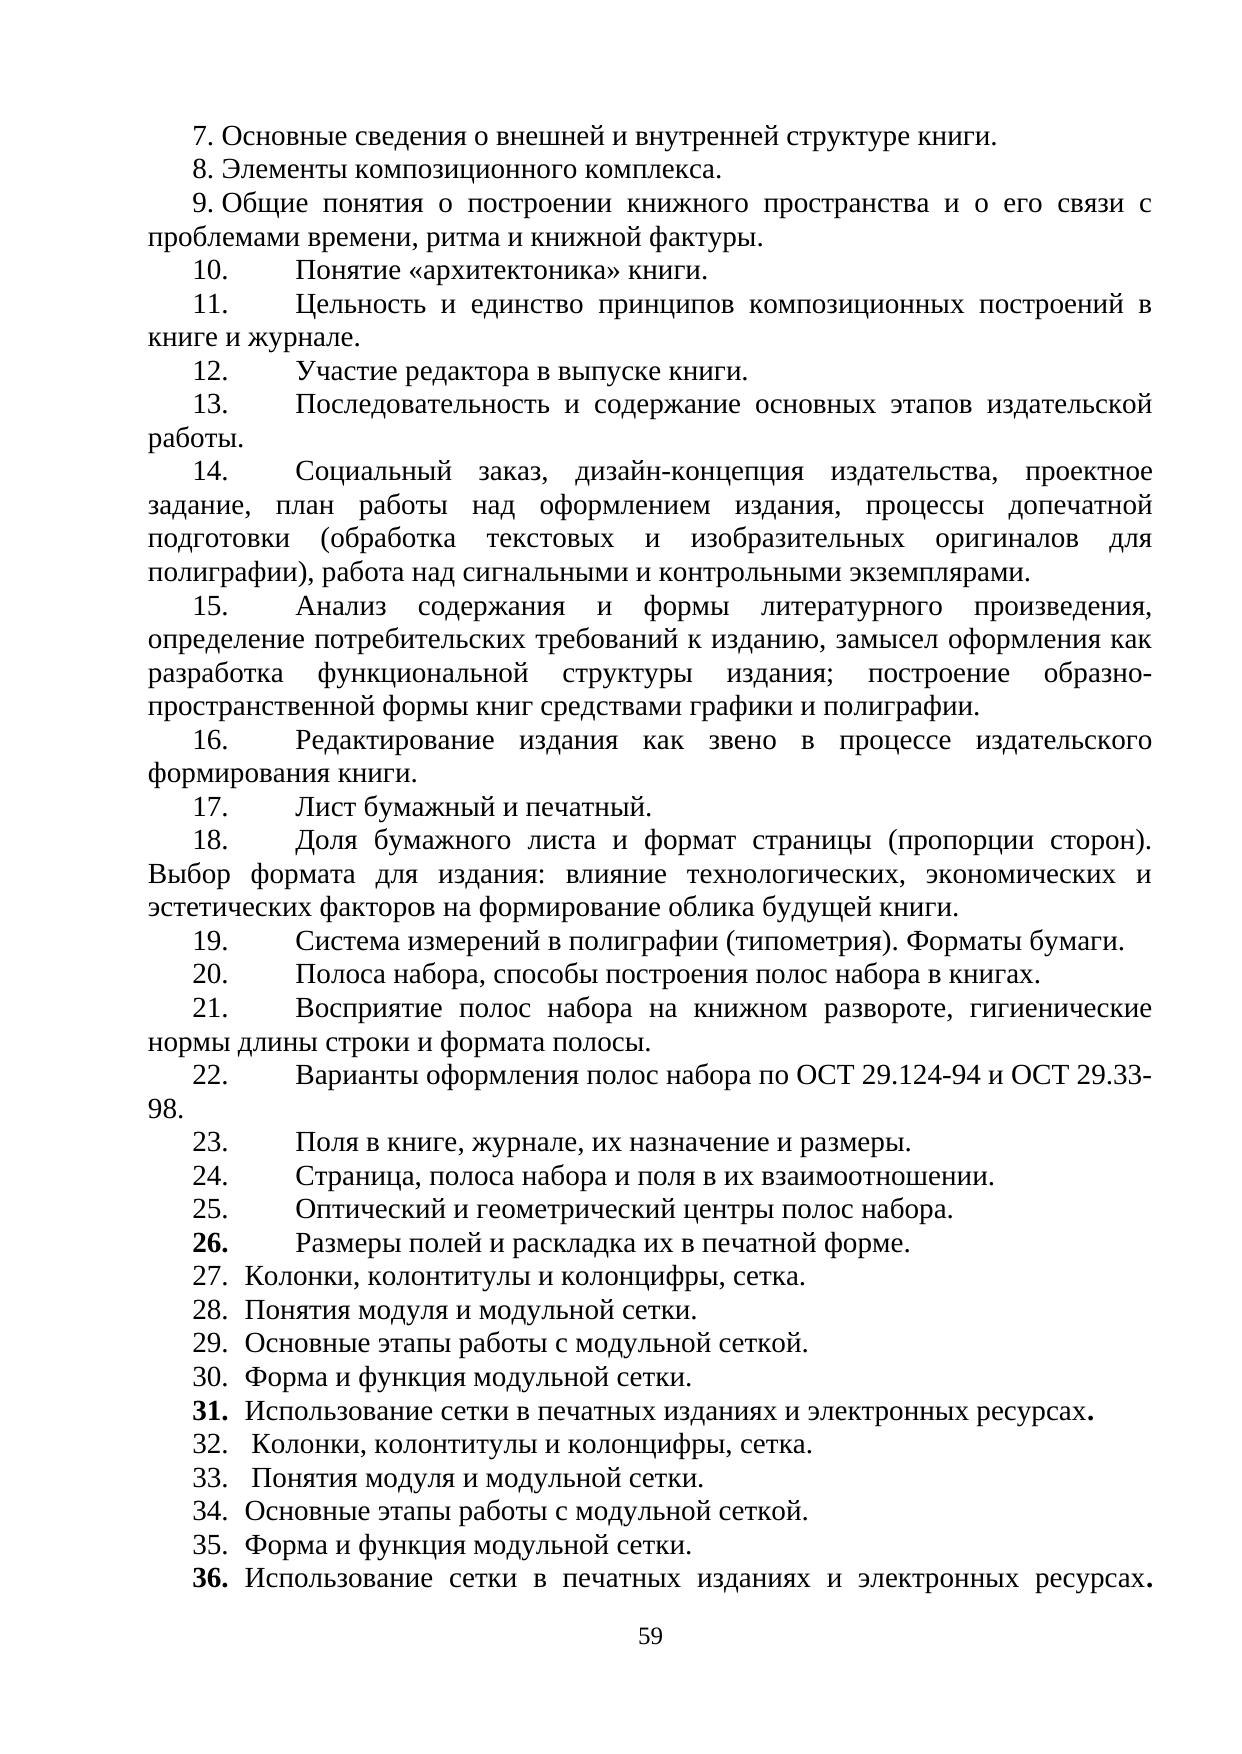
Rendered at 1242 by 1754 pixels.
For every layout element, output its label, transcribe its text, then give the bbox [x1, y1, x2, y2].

list Полоса набора, способы построения полос набора в книгах. [148, 957, 1153, 990]
list Использование сетки в печатных изданиях и электронных ресурсах. [148, 1393, 1153, 1426]
list Форма и функция модульной сетки. [148, 1527, 1153, 1560]
list Страница, полоса набора и поля в их взаимоотношении. [148, 1158, 1153, 1191]
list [148, 1560, 1153, 1594]
list Анализ содержания и формы литературного произведения, определение потребительских требований к изданию, замысел оформления как разработка функциональной структуры издания; построение образно-пространственной формы книг средствами графики и полиграфии. [148, 588, 1153, 722]
list Понятие «архитектоника» книги. [148, 252, 1153, 286]
list Редактирование издания как звено в процессе издательского формирования книги. [148, 722, 1153, 789]
list Понятия модуля и модульной сетки. [148, 1292, 1153, 1326]
list Лист бумажный и печатный. [148, 789, 1153, 822]
list Участие редактора в выпуске книги. [148, 353, 1153, 386]
list Основные сведения о внешней и внутренней структуре книги. [148, 118, 1153, 152]
list Варианты оформления полос набора по ОСТ 29.124-94 и ОСТ 29.33-98. [148, 1057, 1153, 1124]
list Последовательность и содержание основных этапов издательской работы. [148, 386, 1153, 453]
list Колонки, колонтитулы и колонцифры, сетка. [148, 1258, 1153, 1292]
list Оптический и геометрический центры полос набора. [148, 1191, 1153, 1225]
list Поля в книге, журнале, их назначение и размеры. [148, 1124, 1153, 1158]
list Колонки, колонтитулы и колонцифры, сетка. [148, 1426, 1153, 1460]
list Элементы композиционного комплекса. [148, 152, 1153, 185]
list Система измерений в полиграфии (типометрия). Форматы бумаги. [148, 923, 1153, 957]
list Социальный заказ, дизайн-концепция издательства, проектное задание, план работы над оформлением издания, процессы допечатной подготовки (обработка текстовых и изобразительных оригиналов для полиграфии), работа над сигнальными и контрольными экземплярами. [148, 453, 1153, 588]
list Цельность и единство принципов композиционных построений в книге и журнале. [148, 286, 1153, 353]
list Основные этапы работы с модульной сеткой. [148, 1493, 1153, 1527]
list Восприятие полос набора на книжном развороте, гигиенические нормы длины строки и формата полосы. [148, 990, 1153, 1057]
list Форма и функция модульной сетки. [148, 1359, 1153, 1393]
list Размеры полей и раскладка их в печатной форме. [148, 1225, 1153, 1258]
list Основные этапы работы с модульной сеткой. [148, 1326, 1153, 1359]
list Понятия модуля и модульной сетки. [148, 1460, 1153, 1493]
list Доля бумажного листа и формат страницы (пропорции сторон). Выбор формата для издания: влияние технологических, экономических и эстетических факторов на формирование облика будущей книги. [148, 822, 1153, 923]
list Общие понятия о построении книжного пространства и о его связи с проблемами времени, ритма и книжной фактуры. [148, 185, 1153, 252]
